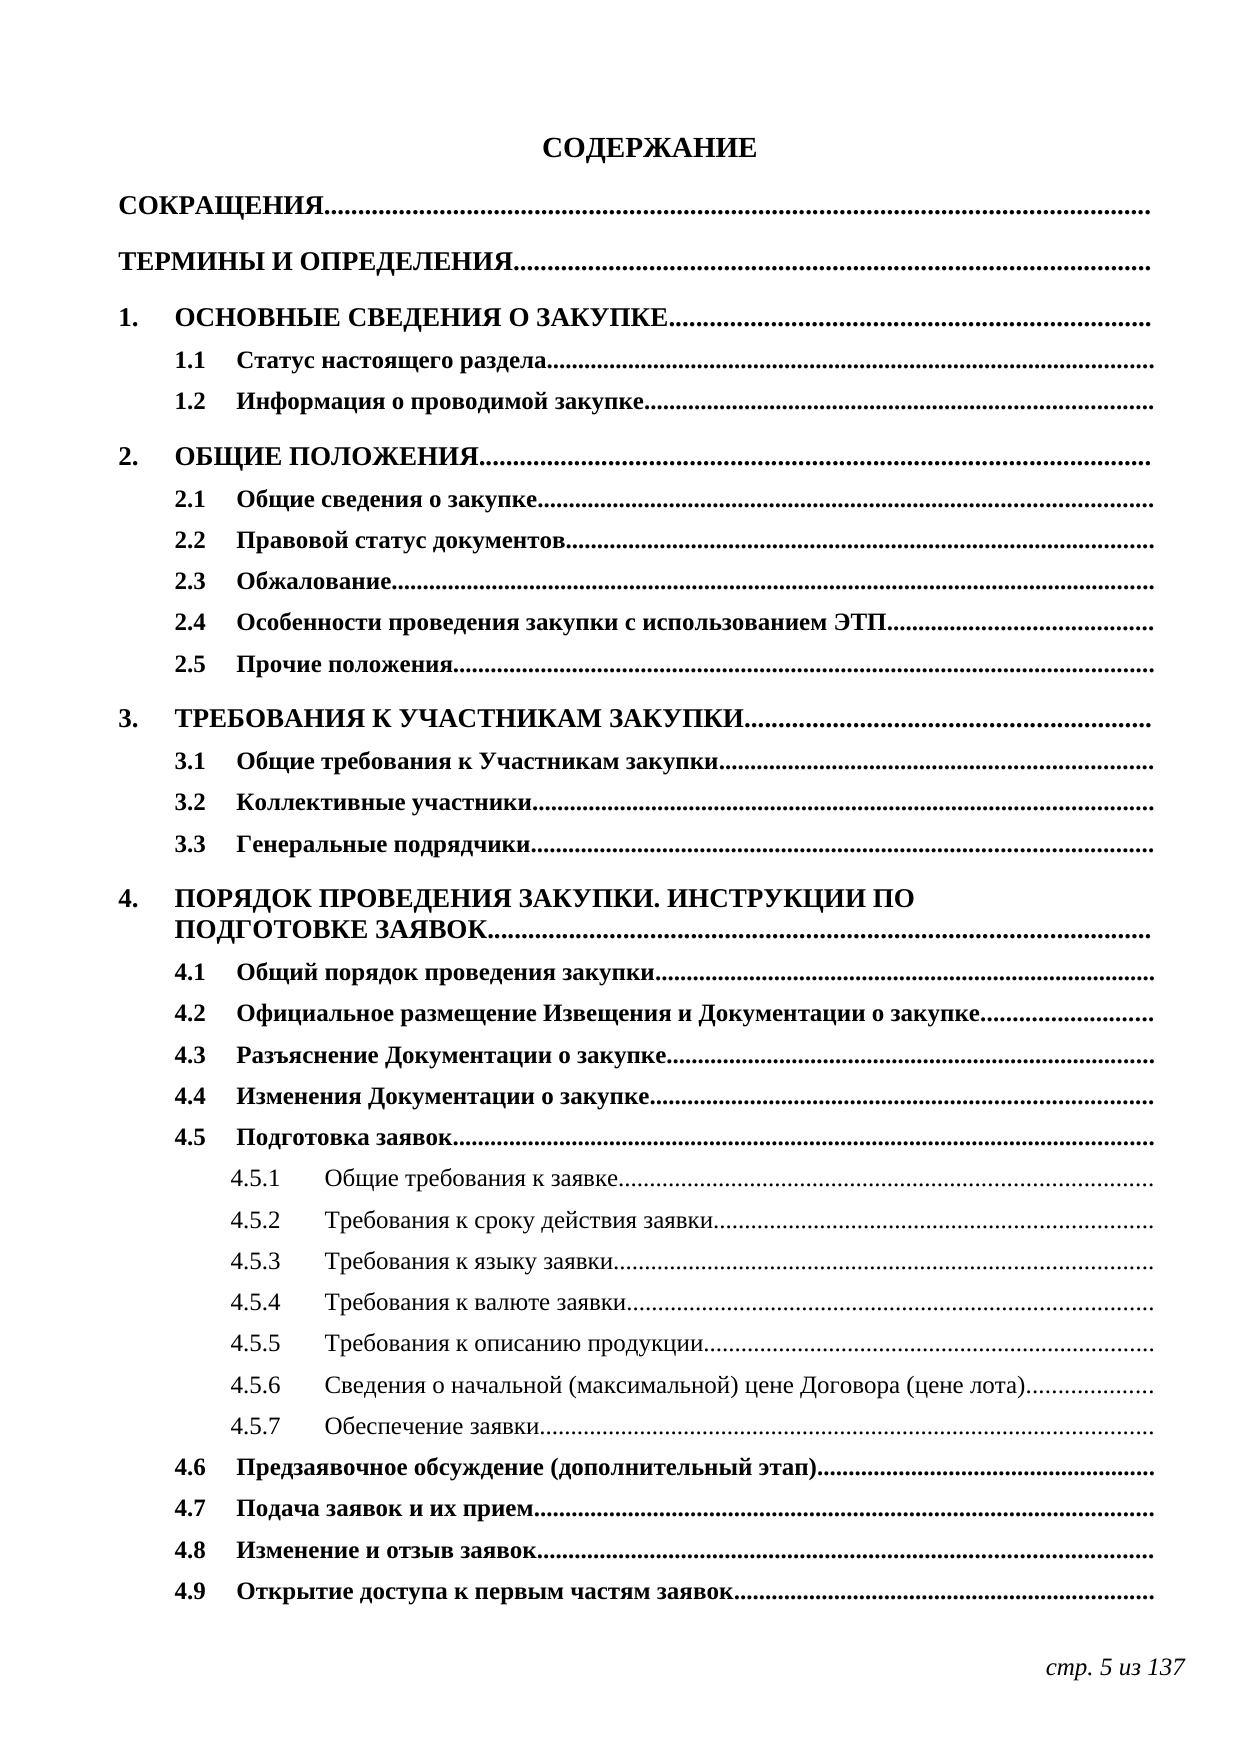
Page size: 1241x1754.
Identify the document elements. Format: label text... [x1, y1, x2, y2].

text 3.3 Генеральные подрядчики 32 [174, 829, 1093, 857]
text 4.1 Общий порядок проведения закупки 34 [174, 957, 1093, 986]
text 4.2 Официальное размещение Извещения и Документации о закупке 35 [174, 998, 1093, 1027]
text ТЕРМИНЫ И ОПРЕДЕЛЕНИЯ 13 [118, 245, 1063, 276]
text 2.1 Общие сведения о закупке 26 [174, 484, 1093, 512]
text СОКРАЩЕНИЯ 11 [118, 189, 1063, 220]
text 3.1 Общие требования к Участникам закупки 30 [174, 746, 1093, 775]
text 4.5.6 Сведения о начальной (максимальной) цене Договора (цене лота) 40 [230, 1370, 1063, 1398]
text 2.5 Прочие положения 28 [174, 649, 1093, 677]
text 2.4 Особенности проведения закупки с использованием ЭТП 28 [174, 607, 1093, 636]
text 4.6 Предзаявочное обсуждение (дополнительный этап) 44 [174, 1452, 1093, 1481]
text 2. ОБЩИЕ ПОЛОЖЕНИЯ 26 [118, 440, 1063, 471]
text 2.3 Обжалование 27 [174, 566, 1093, 595]
text 1.1 Статус настоящего раздела 17 [174, 345, 1093, 374]
text 4.9 Открытие доступа к первым частям заявок 46 [174, 1576, 1093, 1605]
text 4. ПОРЯДОК ПРОВЕДЕНИЯ ЗАКУПКИ. ИНСТРУКЦИИ ПО ПОДГОТОВКЕ ЗАЯВОК 34 [118, 882, 1063, 945]
text 4.5.4 Требования к валюте заявки 39 [230, 1287, 1063, 1316]
text 1.2 Информация о проводимой закупке 17 [174, 386, 1093, 415]
text СОДЕРЖАНИЕ [118, 131, 1181, 164]
text 4.5.2 Требования к сроку действия заявки 39 [230, 1205, 1063, 1233]
text 4.5.5 Требования к описанию продукции 39 [230, 1328, 1063, 1357]
text 4.5.7 Обеспечение заявки 40 [230, 1411, 1063, 1440]
text 3. ТРЕБОВАНИЯ К УЧАСТНИКАМ ЗАКУПКИ 30 [118, 702, 1063, 734]
text 4.5.3 Требования к языку заявки 39 [230, 1246, 1063, 1275]
text 4.7 Подача заявок и их прием 45 [174, 1493, 1093, 1522]
text 3.2 Коллективные участники 30 [174, 787, 1093, 816]
text 2.2 Правовой статус документов 26 [174, 525, 1093, 554]
text 4.8 Изменение и отзыв заявок 46 [174, 1535, 1093, 1563]
text 4.5.1 Общие требования к заявке 37 [230, 1163, 1063, 1192]
text 4.4 Изменения Документации о закупке 36 [174, 1081, 1093, 1110]
text 4.3 Разъяснение Документации о закупке 35 [174, 1040, 1093, 1068]
text 4.5 Подготовка заявок 37 [174, 1122, 1093, 1151]
text 1. ОСНОВНЫЕ СВЕДЕНИЯ О ЗАКУПКЕ 17 [118, 301, 1063, 333]
